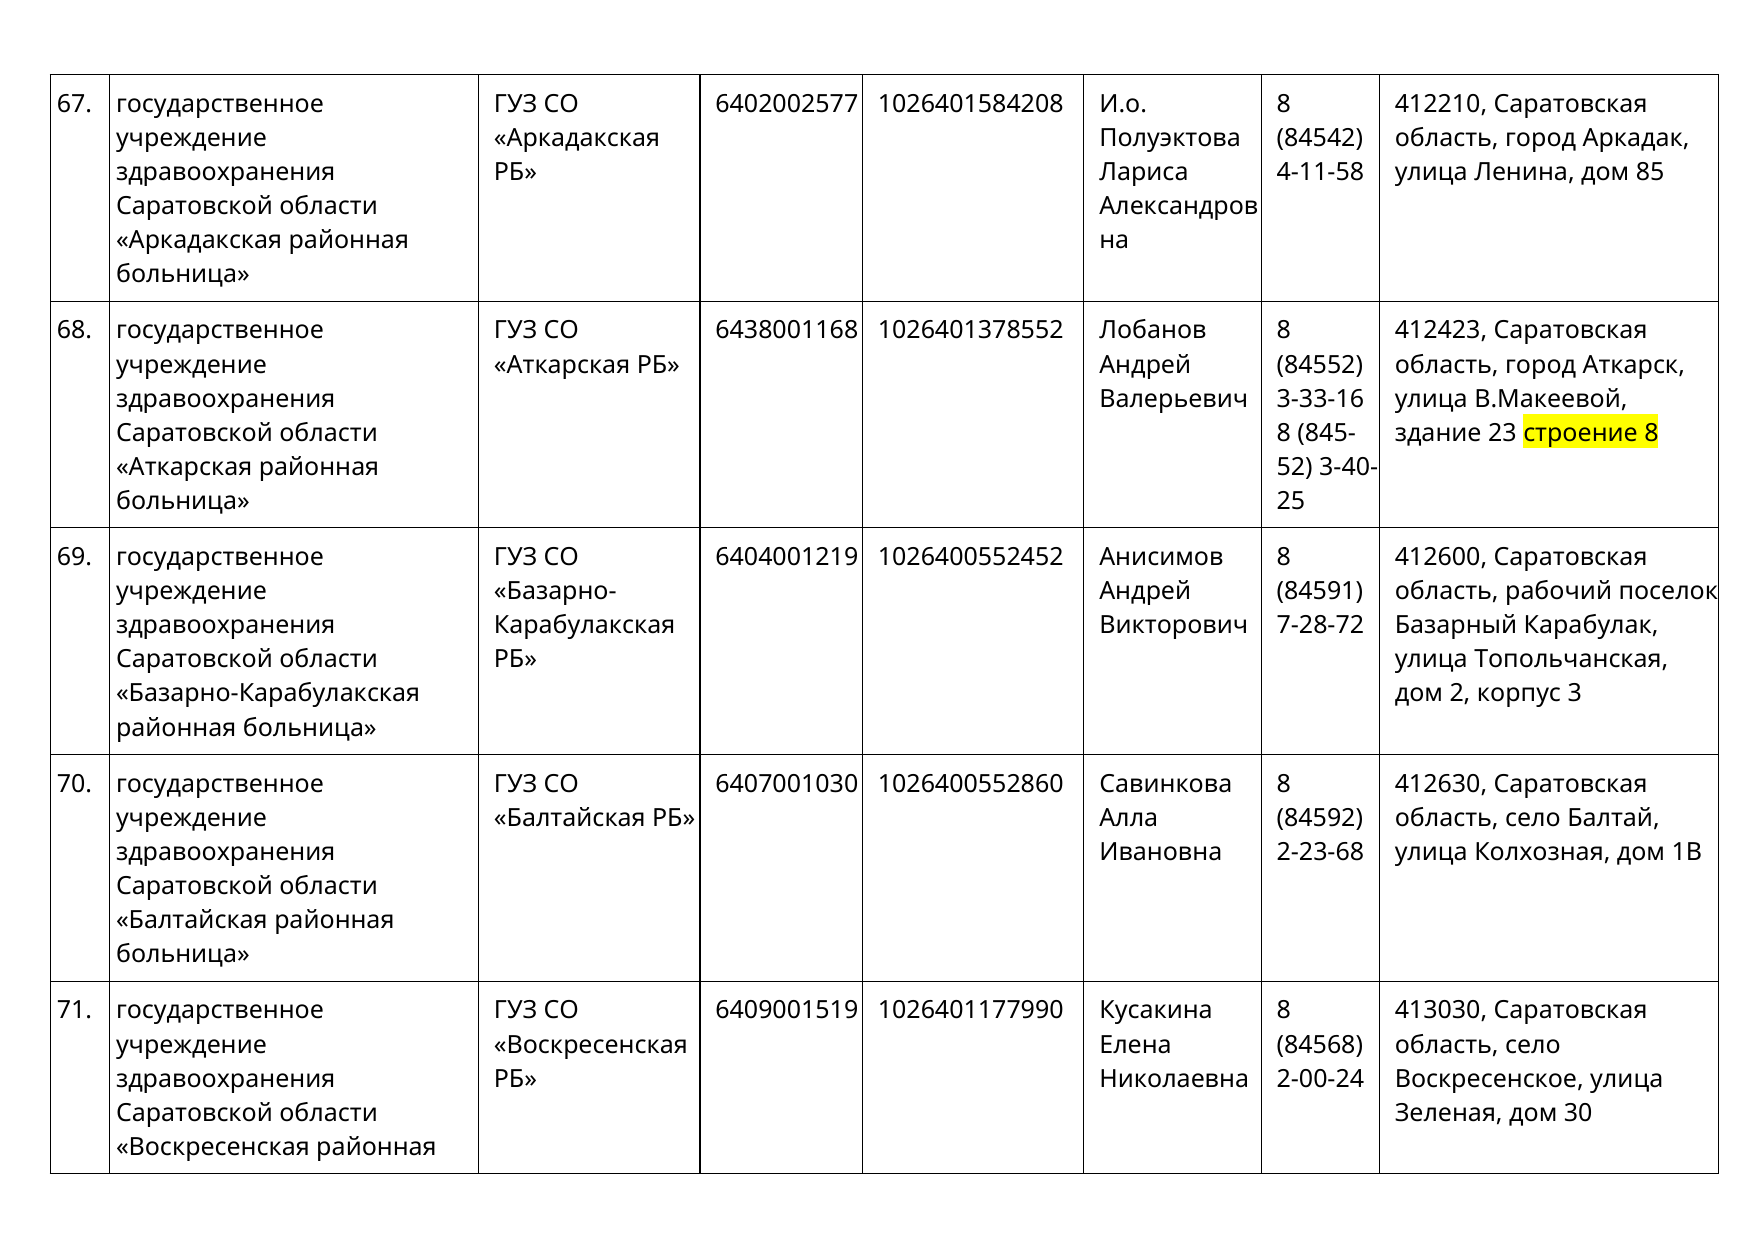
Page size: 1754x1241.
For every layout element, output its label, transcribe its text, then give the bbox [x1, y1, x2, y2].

table_cell 1026400552860 [863, 755, 1083, 981]
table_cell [110, 982, 478, 1173]
table_cell государственное учреждение здравоохранения Саратовской области «Базарно-Карабулакская районная больница» [110, 528, 478, 754]
table_cell Савинкова Алла Ивановна [1084, 755, 1261, 981]
table_cell 68. [51, 302, 109, 527]
table_cell 71. [51, 982, 109, 1173]
table_cell 1026401177990 [863, 982, 1083, 1173]
table_cell 6438001168 [701, 302, 862, 527]
table_cell государственное учреждение здравоохранения Саратовской области «Балтайская районная больница» [110, 755, 478, 981]
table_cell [479, 982, 699, 1173]
table_cell 69. [51, 528, 109, 754]
table_cell Анисимов Андрей Викторович [1084, 528, 1261, 754]
table_cell ГУЗ СО «Базарно-Карабулакская РБ» [479, 528, 699, 754]
table_cell 6407001030 [701, 755, 862, 981]
table_cell государственное учреждение здравоохранения Саратовской области «Аткарская районная больница» [110, 302, 478, 527]
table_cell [1084, 982, 1261, 1173]
table_cell 6409001519 [701, 982, 862, 1173]
table_cell 412600, Саратовская область, рабочий поселок Базарный Карабулак, улица Топольчанская, дом 2, корпус 3 [1380, 528, 1718, 754]
table_cell И.о. Полуэктова Лариса Александровна [1084, 75, 1261, 301]
table_cell 8 (84542) 4-11-58 [1262, 75, 1379, 301]
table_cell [1380, 982, 1718, 1173]
table_cell Лобанов Андрей Валерьевич [1084, 302, 1261, 527]
table_cell 1026401584208 [863, 75, 1083, 301]
table_cell 8 (84552) 3-33-16 8 (845-52) 3-40-25 [1262, 302, 1379, 527]
table_cell 412210, Саратовская область, город Аркадак, улица Ленина, дом 85 [1380, 75, 1718, 301]
table_cell 70. [51, 755, 109, 981]
table_cell 412423, Саратовская область, город Аткарск, улица В.Макеевой, здание 23 строение 8 [1380, 302, 1718, 527]
table_cell 6404001219 [701, 528, 862, 754]
table_cell ГУЗ СО «Аркадакская РБ» [479, 75, 699, 301]
table_cell 8 (84591) 7-28-72 [1262, 528, 1379, 754]
table_cell государственное учреждение здравоохранения Саратовской области «Аркадакская районная больница» [110, 75, 478, 301]
table_cell ГУЗ СО «Балтайская РБ» [479, 755, 699, 981]
table_cell 412630, Саратовская область, село Балтай, улица Колхозная, дом 1В [1380, 755, 1718, 981]
table_cell 8 (84568) 2-00-24 [1262, 982, 1379, 1173]
table_cell 67. [51, 75, 109, 301]
table_cell 1026400552452 [863, 528, 1083, 754]
table_cell 8 (84592) 2-23-68 [1262, 755, 1379, 981]
table_cell 6402002577 [701, 75, 862, 301]
table_cell ГУЗ СО «Аткарская РБ» [479, 302, 699, 527]
table_cell 1026401378552 [863, 302, 1083, 527]
